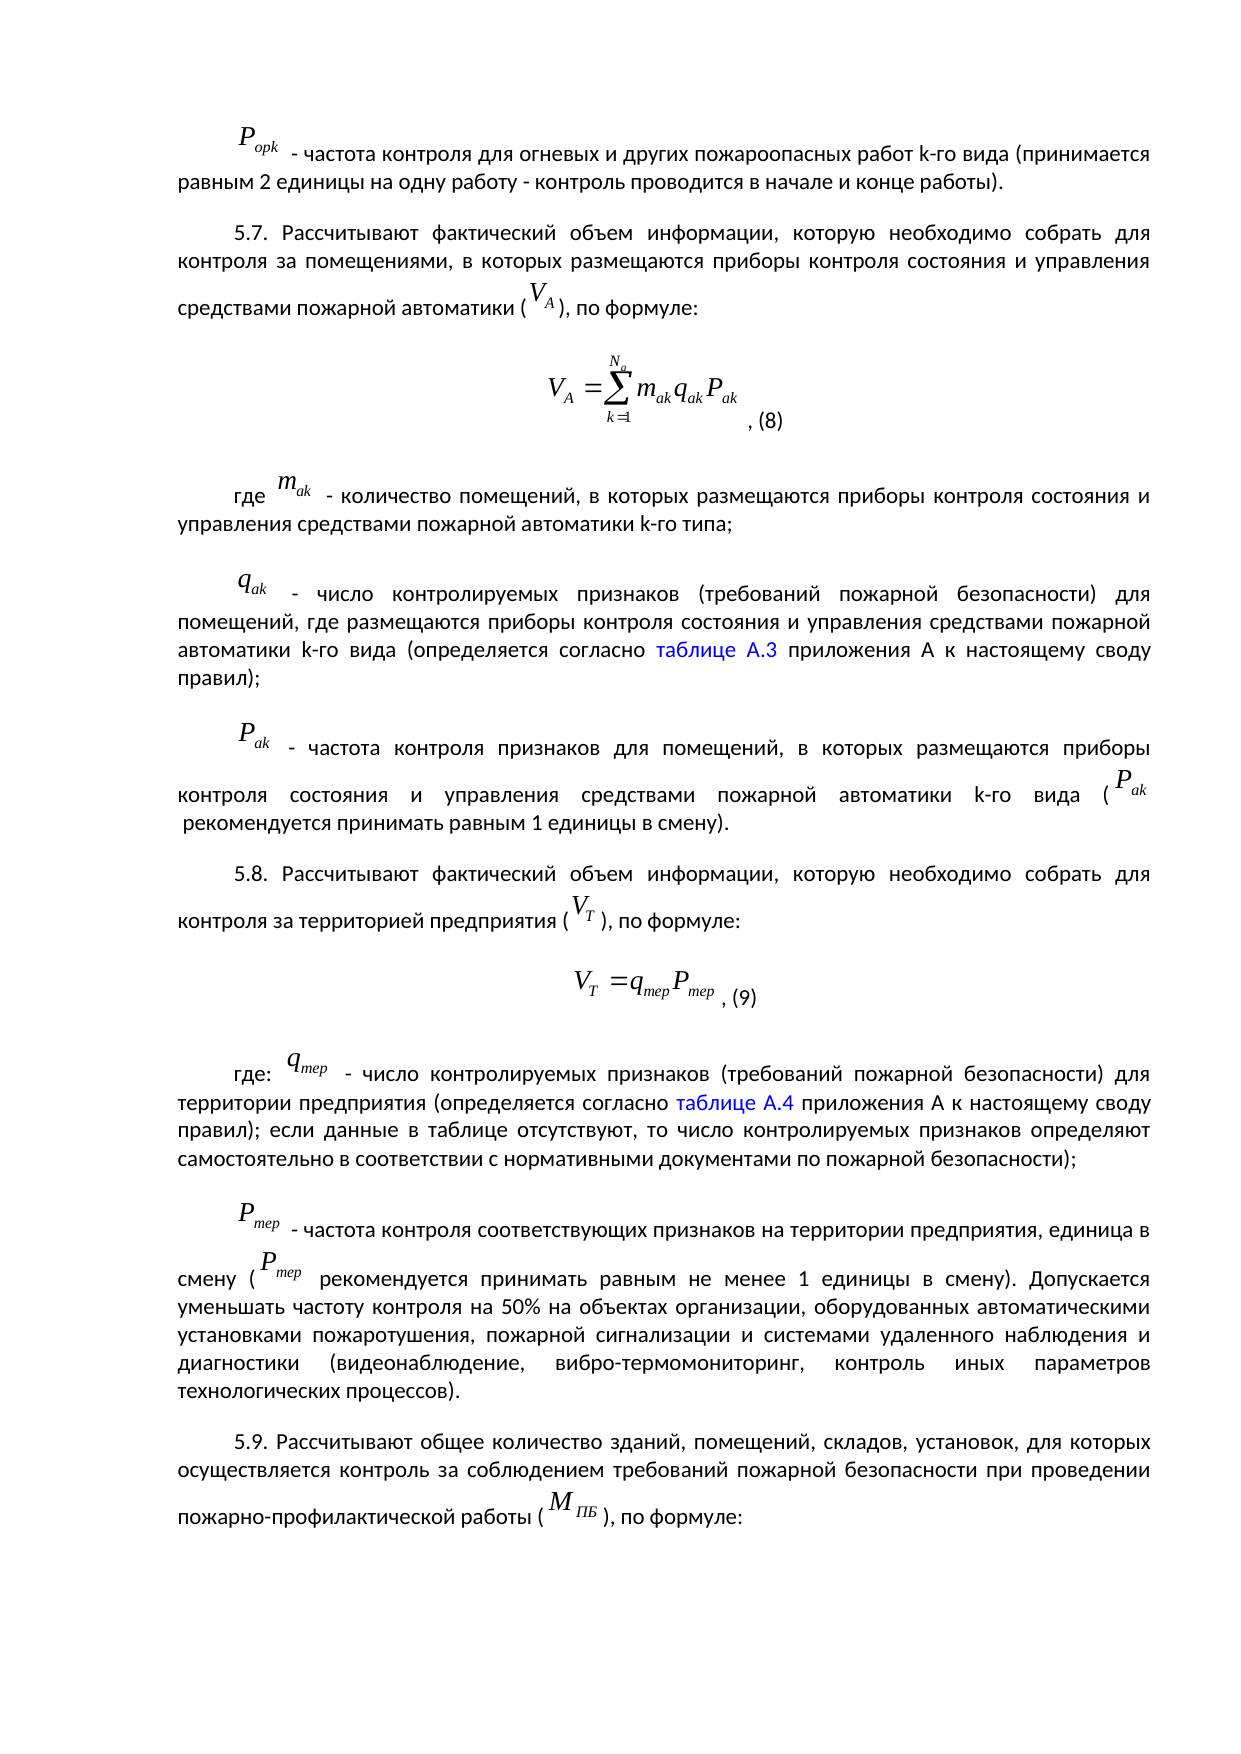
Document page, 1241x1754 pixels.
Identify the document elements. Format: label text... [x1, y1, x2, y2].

text 5.8. Рассчитывают фактический объем информации, которую необходимо собрать для контроля за территорией предприятия (), по формуле: [177, 859, 1152, 934]
text , (8) [177, 349, 1152, 434]
text , (9) [177, 962, 1152, 1011]
text где: - число контролируемых признаков (требований пожарной безопасности) для территории предприятия (определяется согласно таблице А.4 приложения А к настоящему своду правил); если данные в таблице отсутствуют, то число контролируемых признаков определяют самостоятельно в соответствии с нормативными документами по пожарной безопасности); [177, 1039, 1152, 1172]
text 5.7. Рассчитывают фактический объем информации, которую необходимо собрать для контроля за помещениями, в которых размещаются приборы контроля состояния и управления средствами пожарной автоматики (), по формуле: [177, 218, 1152, 321]
text где - количество помещений, в которых размещаются приборы контроля состояния и управления средствами пожарной автоматики k-го типа; [177, 462, 1152, 537]
text - частота контроля соответствующих признаков на территории предприятия, единица в смену ( рекомендуется принимать равным не менее 1 единицы в смену). Допускается уменьшать частоту контроля на 50% на объектах организации, оборудованных автоматическими установками пожаротушения, пожарной сигнализации и системами удаленного наблюдения и диагностики (видеонаблюдение, вибро-термомониторинг, контроль иных параметров технологических процессов). [177, 1194, 1152, 1404]
text - частота контроля для огневых и других пожароопасных работ k-го вида (принимается равным 2 единицы на одну работу - контроль проводится в начале и конце работы). [177, 118, 1152, 195]
text 5.9. Рассчитывают общее количество зданий, помещений, складов, установок, для которых осуществляется контроль за соблюдением требований пожарной безопасности при проведении пожарно-профилактической работы (), по формуле: [177, 1427, 1152, 1530]
text - число контролируемых признаков (требований пожарной безопасности) для помещений, где размещаются приборы контроля состояния и управления средствами пожарной автоматики k-го вида (определяется согласно таблице А.3 приложения А к настоящему своду правил); [177, 560, 1152, 691]
text - частота контроля признаков для помещений, в которых размещаются приборы контроля состояния и управления средствами пожарной автоматики k-го вида ( рекомендуется принимать равным 1 единицы в смену). [177, 714, 1152, 836]
